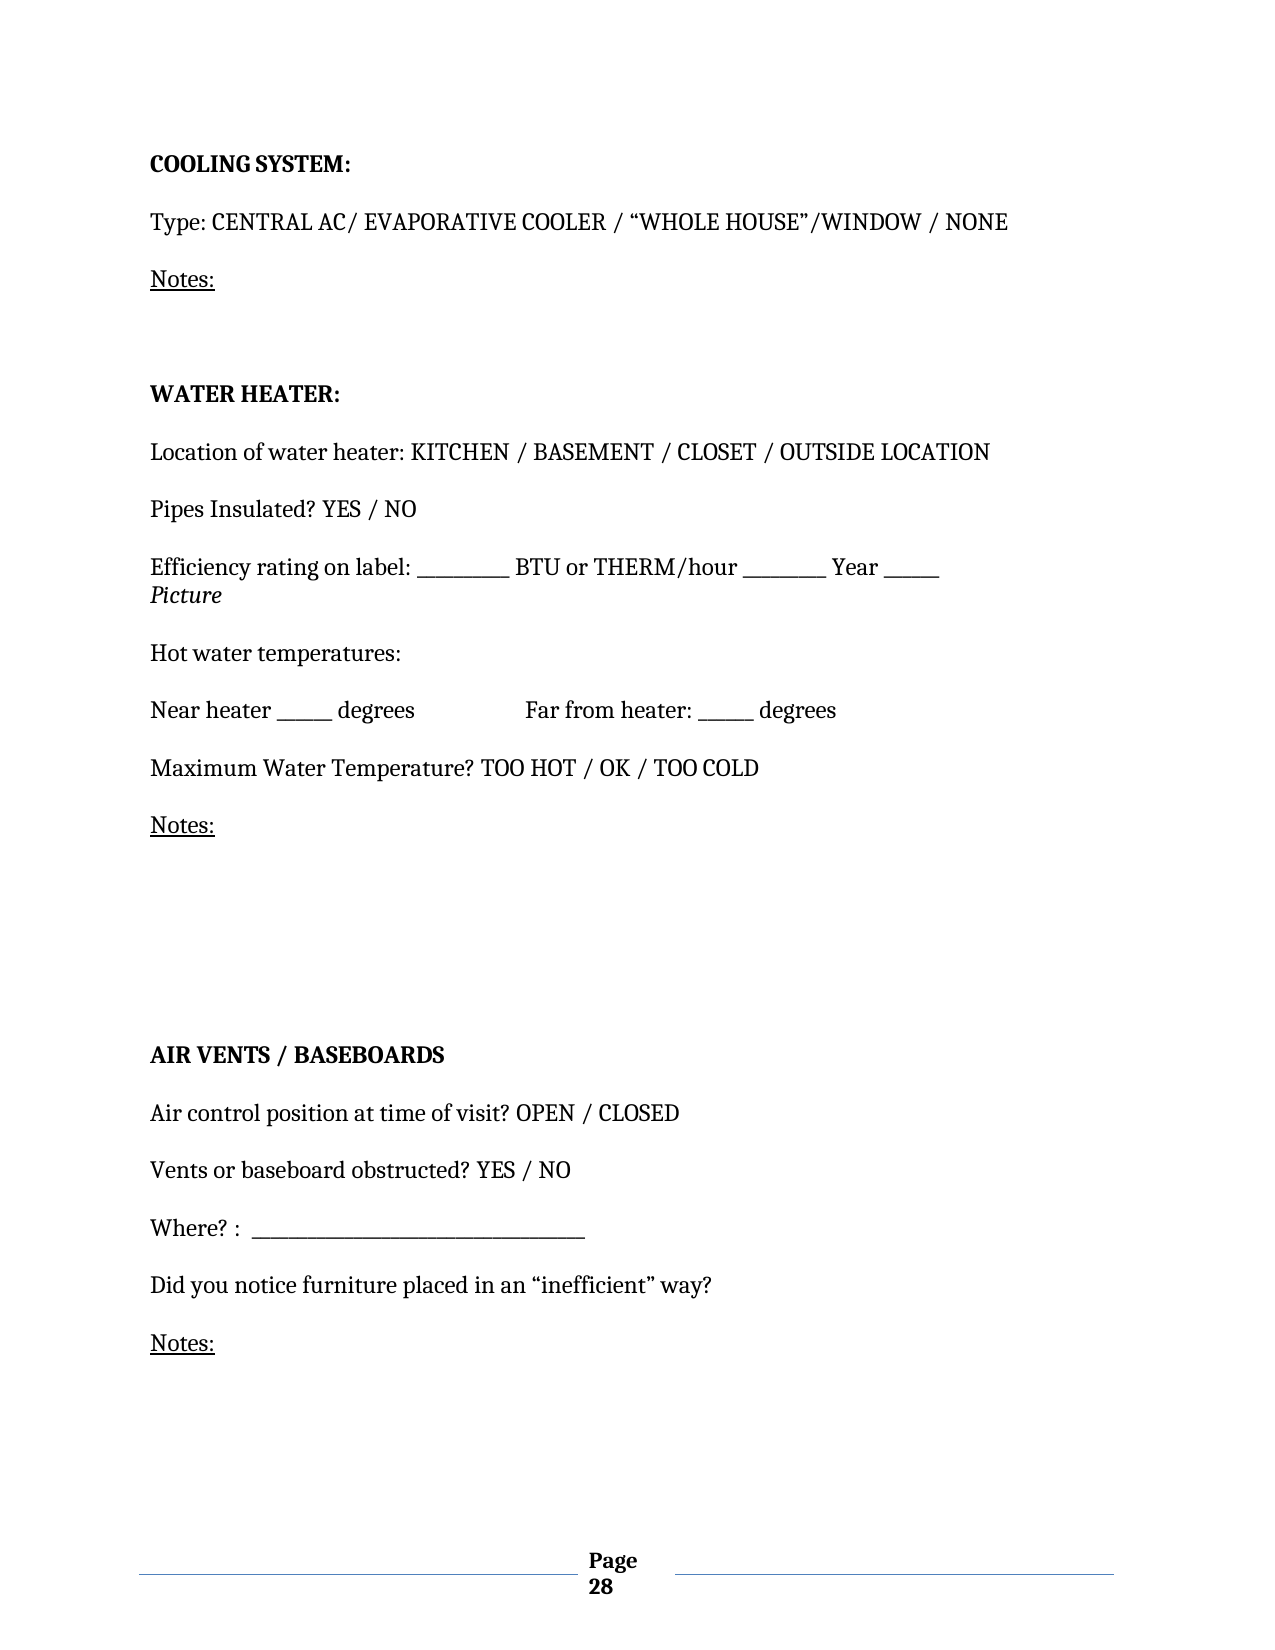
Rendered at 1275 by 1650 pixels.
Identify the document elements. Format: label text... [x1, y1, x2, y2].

text COOLING SYSTEM: [150, 150, 1125, 179]
text Where? : ____________________________________ [150, 1214, 1125, 1242]
text Notes: [150, 811, 1125, 840]
text Air control position at time of visit? OPEN / CLOSED [150, 1099, 1125, 1127]
text Type: CENTRAL AC/ EVAPORATIVE COOLER / “WHOLE HOUSE”/WINDOW / NONE [150, 207, 1125, 236]
text Notes: [150, 1329, 1125, 1357]
text Vents or baseboard obstructed? YES / NO [150, 1156, 1125, 1185]
text Did you notice furniture placed in an “inefficient” way? [150, 1271, 1125, 1300]
text Location of water heater: KITCHEN / BASEMENT / CLOSET / OUTSIDE LOCATION [150, 437, 1125, 466]
text Near heater ______ degrees Far from heater: ______ degrees [150, 696, 1125, 725]
text Picture [150, 581, 1125, 610]
text Notes: [150, 265, 1125, 294]
text Maximum Water Temperature? TOO HOT / OK / TOO COLD [150, 754, 1125, 782]
text Hot water temperatures: [150, 639, 1125, 667]
text AIR VENTS / BASEBOARDS [150, 1041, 1125, 1070]
text Efficiency rating on label: __________ BTU or THERM/hour _________ Year ______ [150, 552, 1125, 581]
text Pipes Insulated? YES / NO [150, 495, 1125, 524]
text WATER HEATER: [150, 380, 1125, 409]
